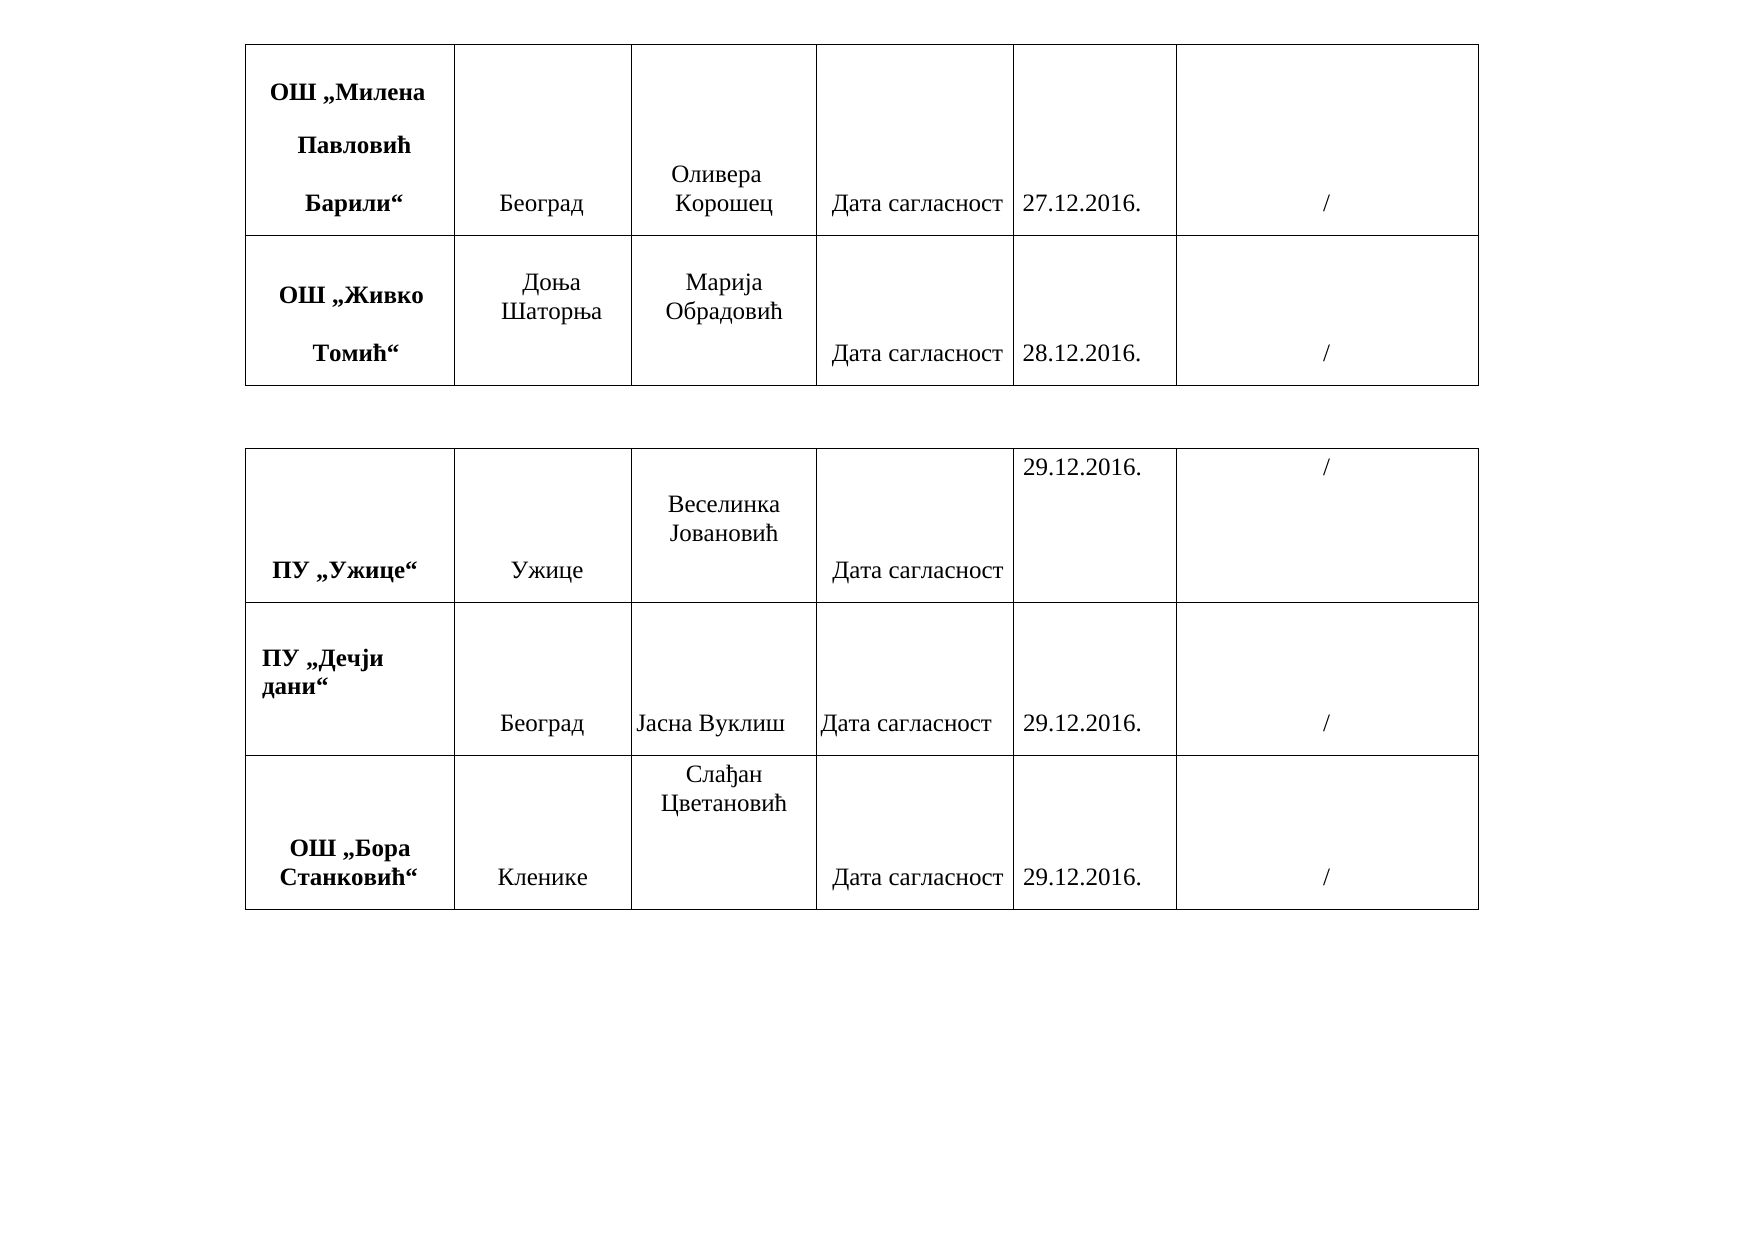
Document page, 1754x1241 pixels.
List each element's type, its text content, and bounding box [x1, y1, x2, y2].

table_cell Дата сагласност [817, 756, 1013, 909]
table_cell ОШ „Живко Томић“ [246, 236, 454, 385]
table_cell ПУ „Дечји дани“ [246, 603, 454, 755]
table_header Дата сагласност [817, 45, 1013, 235]
table_header 27.12.2016. [1014, 45, 1176, 235]
table_cell Кленике [455, 756, 631, 909]
table_cell Београд [455, 603, 631, 755]
table_header / [1177, 45, 1478, 235]
table_header Београд [455, 45, 631, 235]
table_cell OШ „Бора Станковић“ [246, 756, 454, 909]
table_cell / [1177, 603, 1478, 755]
table_header ПУ „Ужице“ [246, 449, 454, 602]
table_cell / [1177, 756, 1478, 909]
table_cell Јасна Вуклиш [632, 603, 816, 755]
table_header Дата сагласност [817, 449, 1013, 602]
table_header Ужице [455, 449, 631, 602]
table_cell / [1177, 236, 1478, 385]
table_header Оливера Корошец [632, 45, 816, 235]
table_header Веселинка Јовановић [632, 449, 816, 602]
table_header / [1177, 449, 1478, 602]
table_cell Марија Обрадовић [632, 236, 816, 385]
table_cell 28.12.2016. [1014, 236, 1176, 385]
table_cell Доња Шаторња [455, 236, 631, 385]
table_cell 29.12.2016. [1014, 756, 1176, 909]
table_cell Слађан Цветановић [632, 756, 816, 909]
table_header 29.12.2016. [1014, 449, 1176, 602]
table_cell Дата сагласност [817, 603, 1013, 755]
table_cell 29.12.2016. [1014, 603, 1176, 755]
table_header ОШ „Милена Павловић Барили“ [246, 45, 454, 235]
table_cell Дата сагласност [817, 236, 1013, 385]
